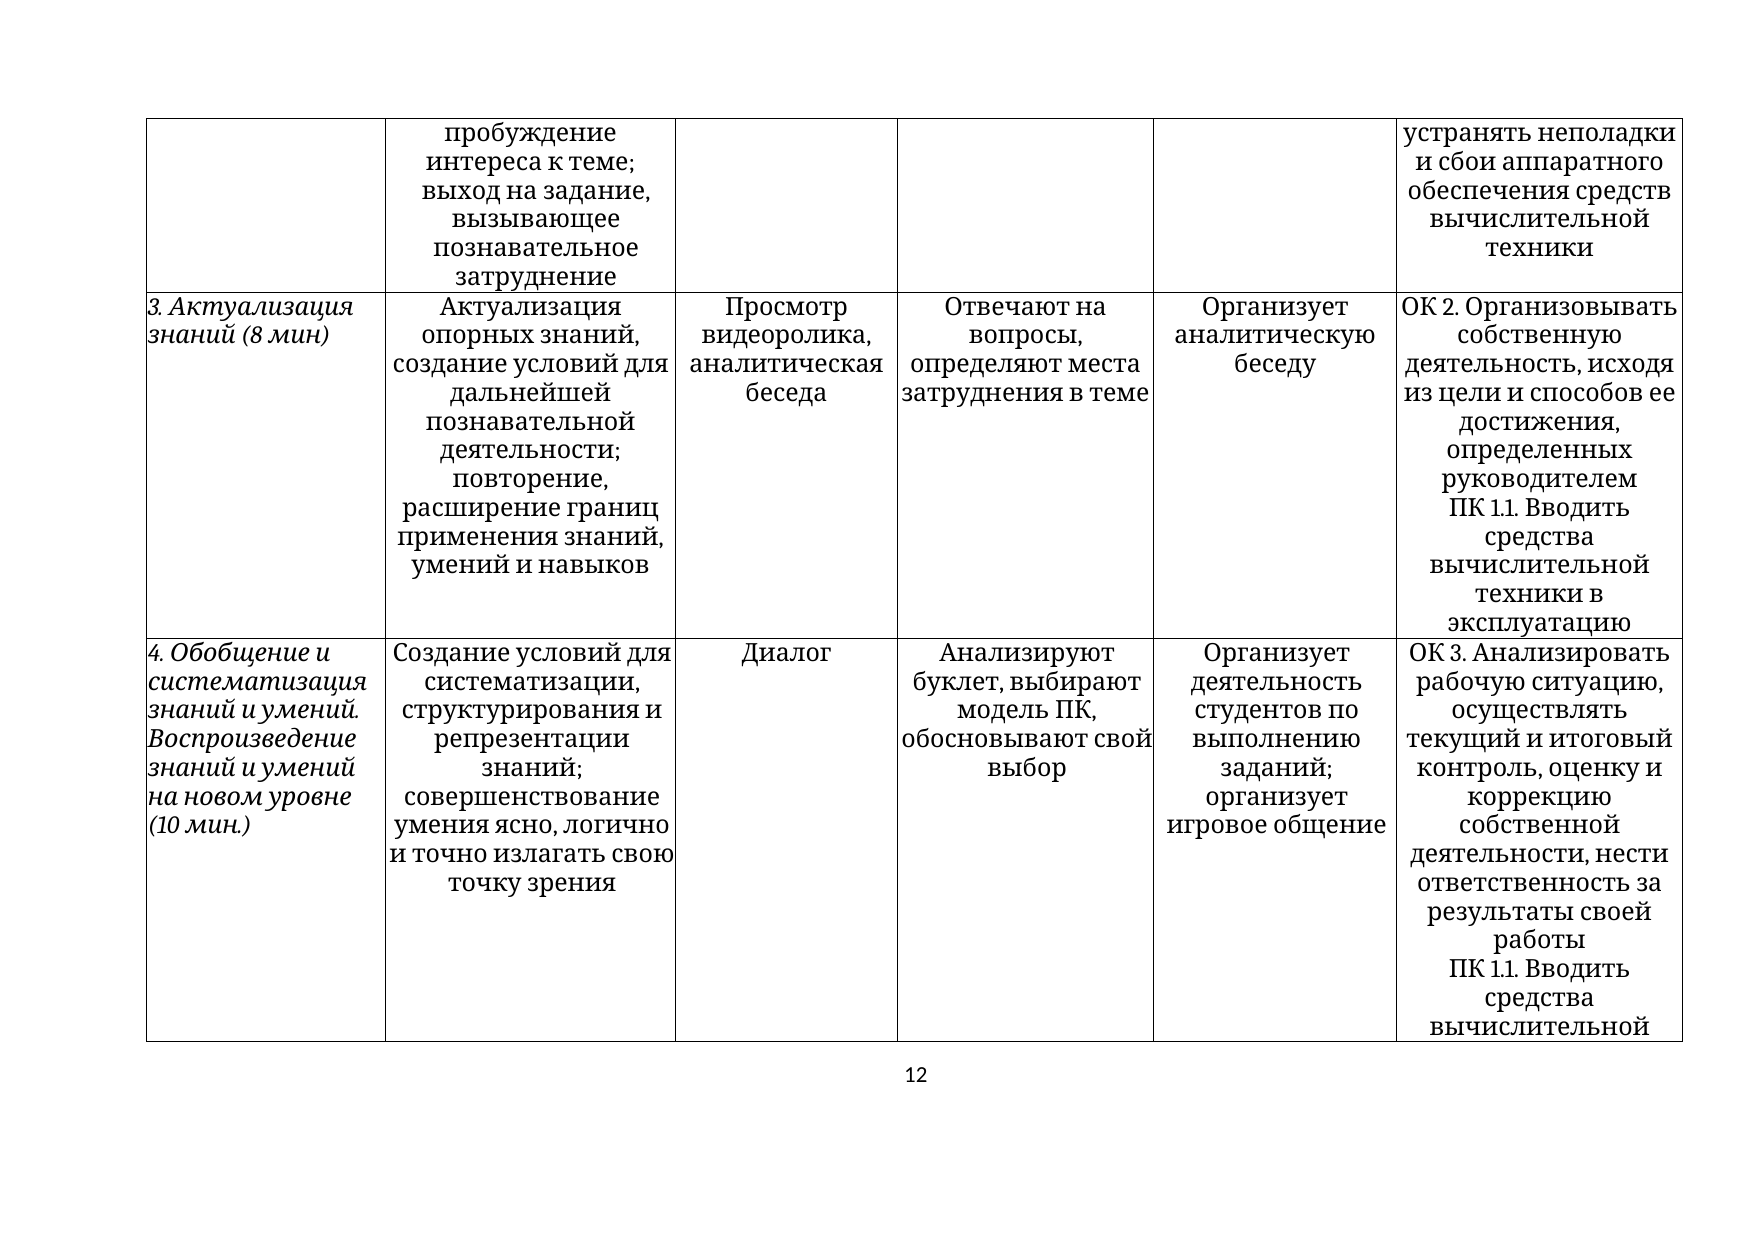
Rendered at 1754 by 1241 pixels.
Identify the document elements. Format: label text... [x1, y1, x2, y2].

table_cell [386, 119, 675, 292]
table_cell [676, 119, 897, 292]
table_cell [147, 119, 385, 292]
table_cell Актуализация опорных знаний, создание условий для дальнейшей познавательной деятельности; повторение, расширение границ применения знаний, умений и навыков [386, 293, 675, 638]
table_cell ОК 2. Организовывать собственную деятельность, исходя из цели и способов ее достижения, определенных руководителем ПК 1.1. Вводить средства вычислительной техники в эксплуатацию [1397, 293, 1682, 638]
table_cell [1154, 639, 1396, 1041]
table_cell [1397, 119, 1682, 292]
table_cell Диалог [676, 639, 897, 1041]
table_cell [1154, 119, 1396, 292]
table_cell Организует аналитическую беседу [1154, 293, 1396, 638]
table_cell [386, 639, 675, 1041]
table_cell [1397, 639, 1682, 1041]
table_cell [898, 119, 1153, 292]
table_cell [147, 639, 385, 1041]
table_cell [898, 639, 1153, 1041]
table_cell 3. Актуализация знаний (8 мин) [147, 293, 385, 638]
table_cell Просмотр видеоролика, аналитическая беседа [676, 293, 897, 638]
table_cell Отвечают на вопросы, определяют места затруднения в теме [898, 293, 1153, 638]
